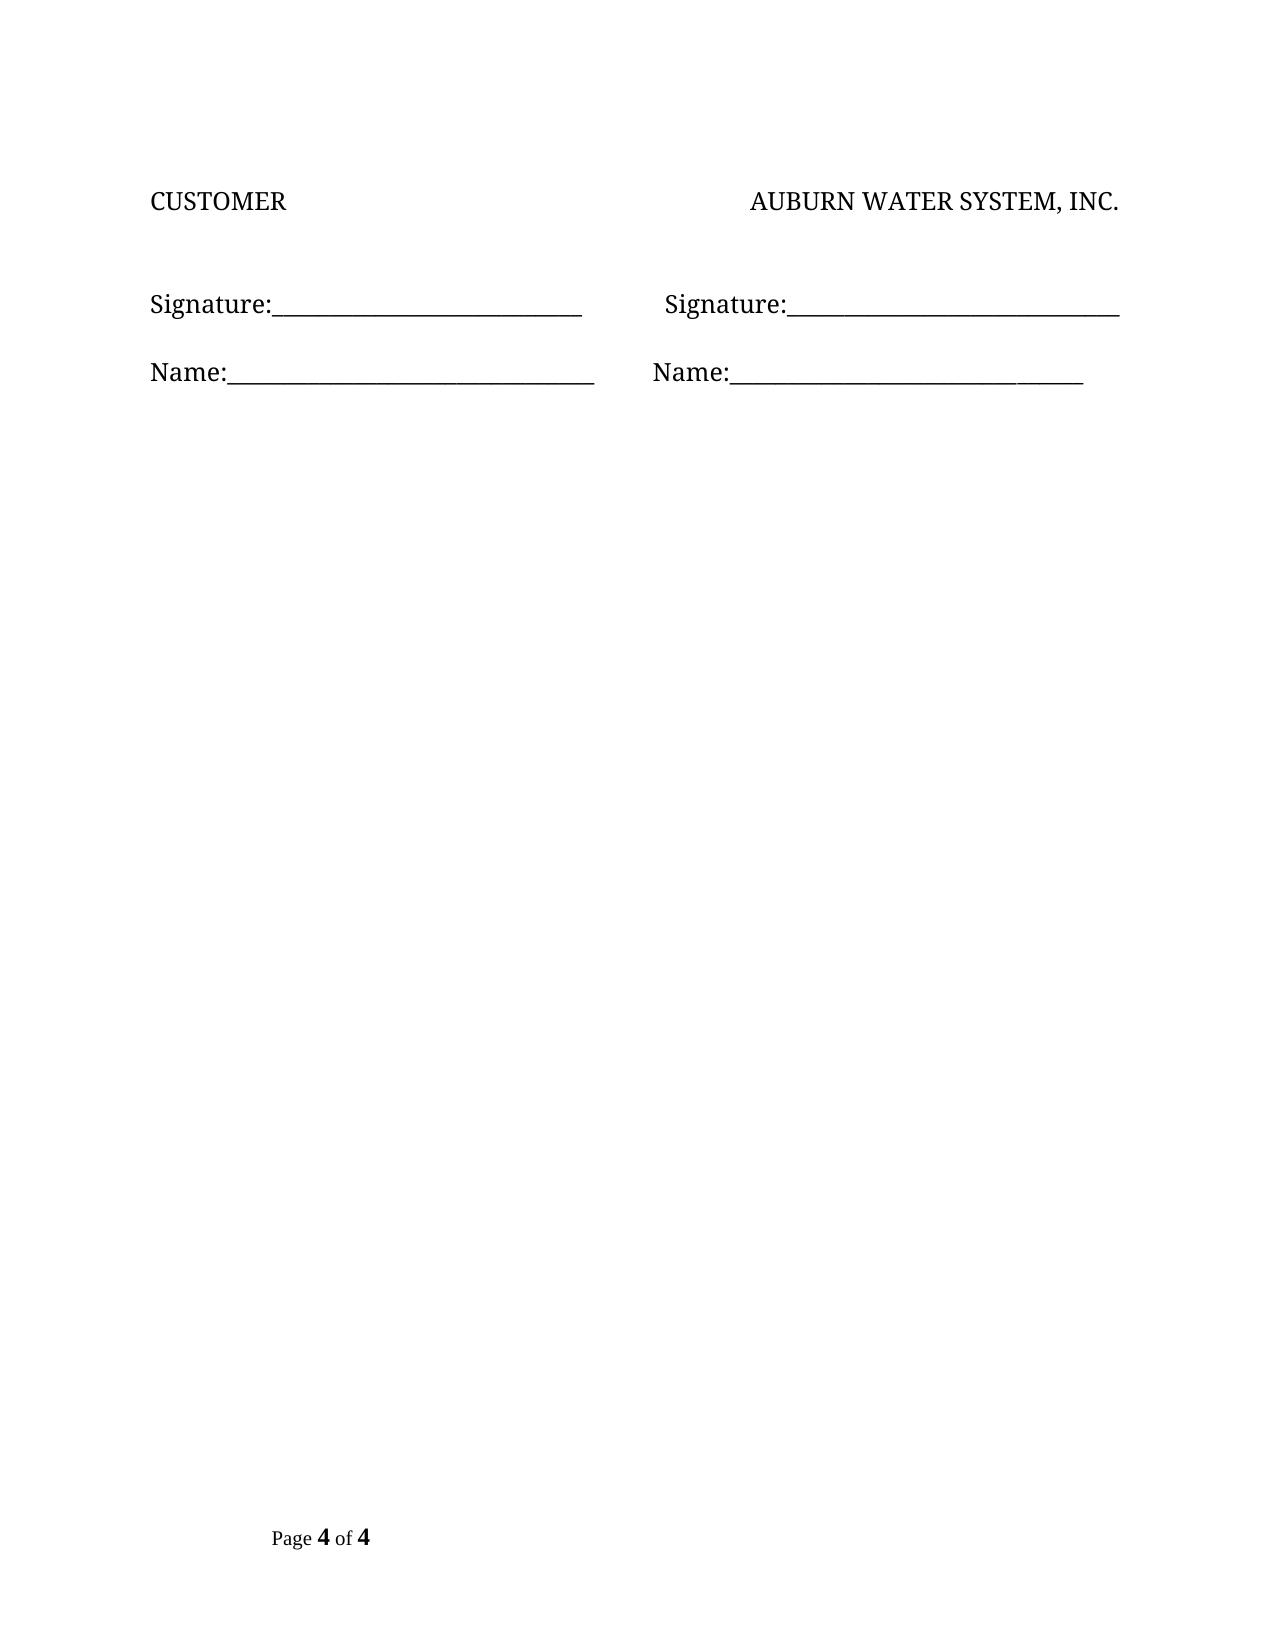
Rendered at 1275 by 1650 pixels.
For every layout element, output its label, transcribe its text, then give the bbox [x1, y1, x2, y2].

text Signature:___________________________ Signature:_____________________________ [150, 286, 1125, 320]
text Name:________________________________ Name:_______________________________ [150, 354, 1125, 388]
text CUSTOMER AUBURN WATER SYSTEM, INC. [150, 184, 1125, 218]
